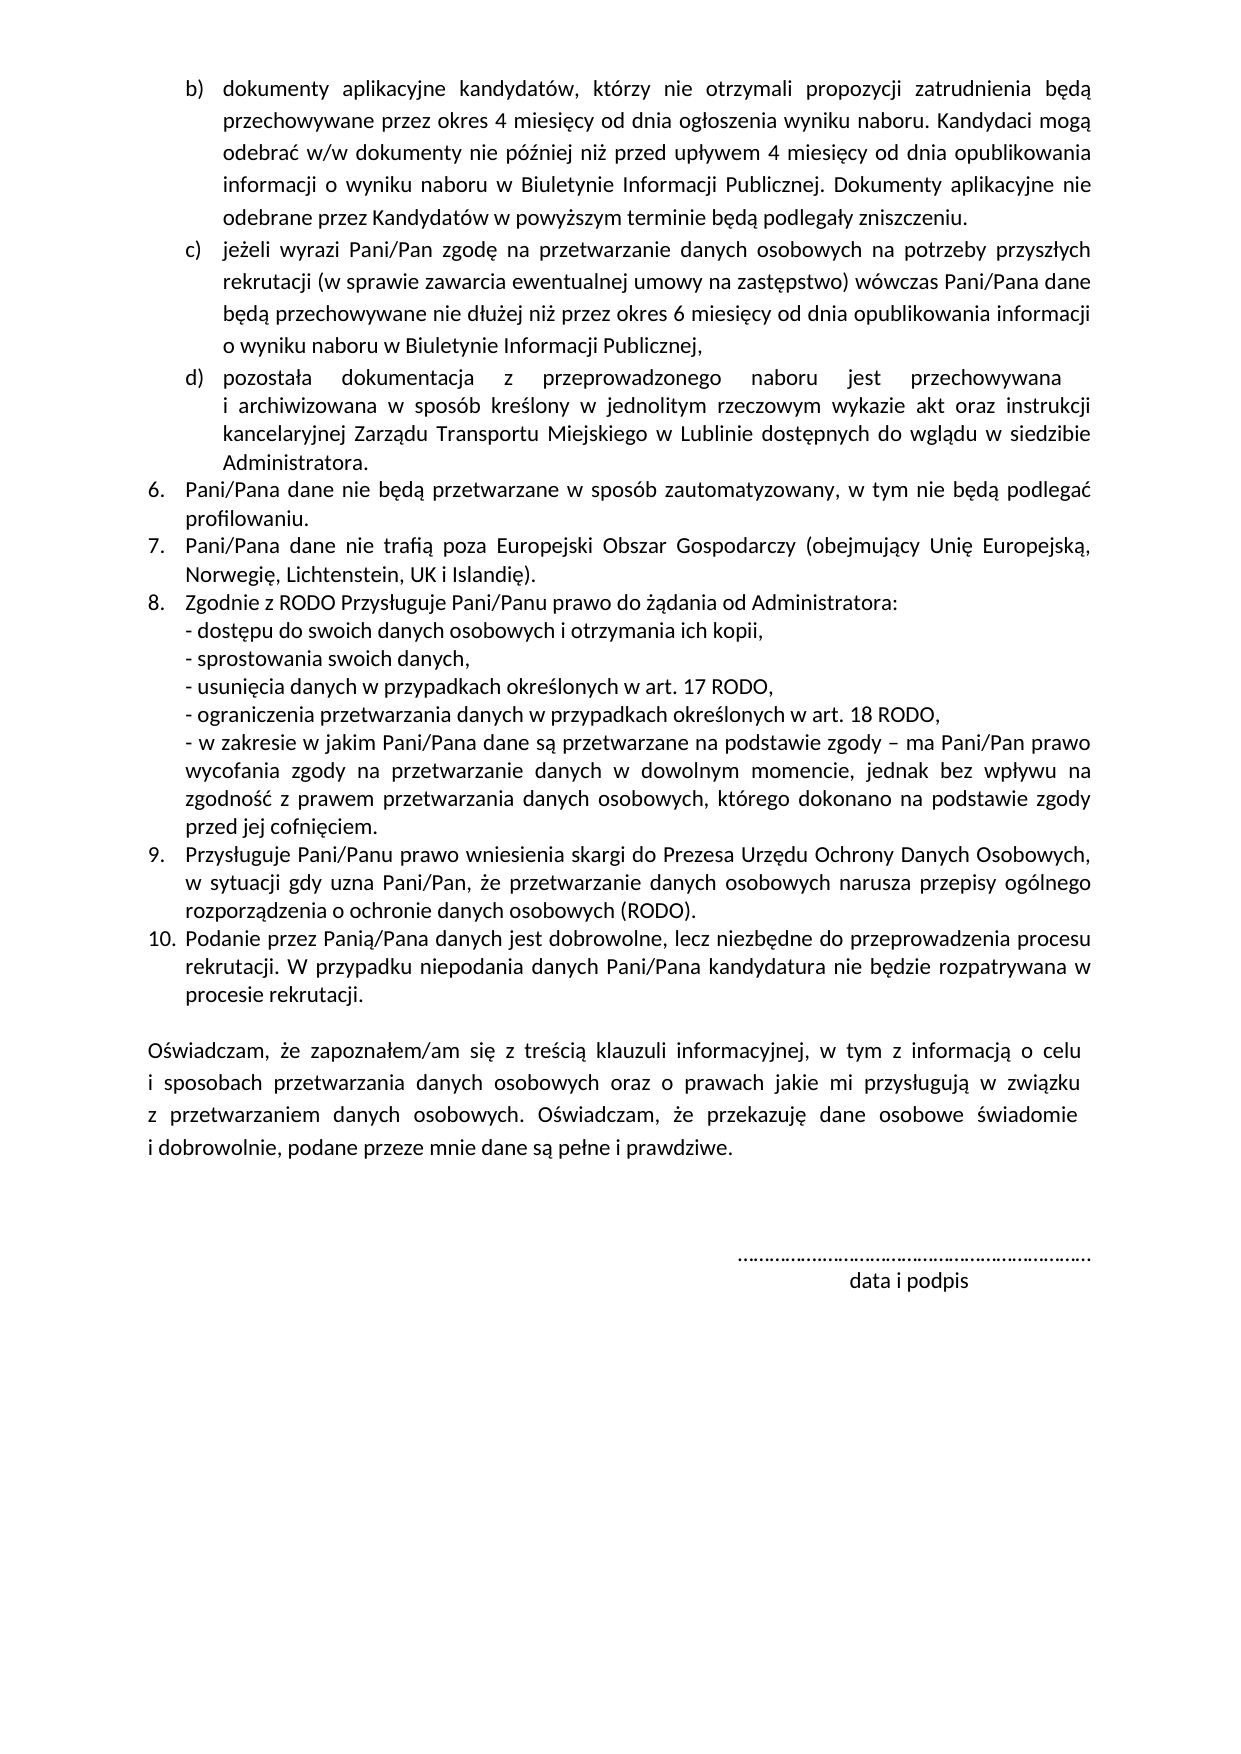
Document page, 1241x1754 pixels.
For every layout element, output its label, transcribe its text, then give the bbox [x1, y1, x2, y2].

list - w zakresie w jakim Pani/Pana dane są przetwarzane na podstawie zgody – ma Pani/Pan prawo wycofania zgody na przetwarzanie danych w dowolnym momencie, jednak bez wpływu na zgodność z prawem przetwarzania danych osobowych, którego dokonano na podstawie zgody przed jej cofnięciem. [185, 728, 1093, 840]
list dokumenty aplikacyjne kandydatów, którzy nie otrzymali propozycji zatrudnienia będą przechowywane przez okres 4 miesięcy od dnia ogłoszenia wyniku naboru. Kandydaci mogą odebrać w/w dokumenty nie później niż przed upływem 4 miesięcy od dnia opublikowania informacji o wyniku naboru w Biuletynie Informacji Publicznej. Dokumenty aplikacyjne nie odebrane przez Kandydatów w powyższym terminie będą podlegały zniszczeniu. [185, 74, 1093, 231]
list Pani/Pana dane nie trafią poza Europejski Obszar Gospodarczy (obejmujący Unię Europejską, Norwegię, Lichtenstein, UK i Islandię). [148, 532, 1093, 588]
text …………….…………………………………………… [148, 1239, 1093, 1267]
list Zgodnie z RODO Przysługuje Pani/Panu prawo do żądania od Administratora: [148, 588, 1093, 616]
list pozostała dokumentacja z przeprowadzonego naboru jest przechowywana i archiwizowana w sposób kreślony w jednolitym rzeczowym wykazie akt oraz instrukcji kancelaryjnej Zarządu Transportu Miejskiego w Lublinie dostępnych do wglądu w siedzibie Administratora. [185, 363, 1093, 476]
list Podanie przez Panią/Pana danych jest dobrowolne, lecz niezbędne do przeprowadzenia procesu rekrutacji. W przypadku niepodania danych Pani/Pana kandydatura nie będzie rozpatrywana w procesie rekrutacji. [148, 924, 1093, 1008]
list jeżeli wyrazi Pani/Pan zgodę na przetwarzanie danych osobowych na potrzeby przyszłych rekrutacji (w sprawie zawarcia ewentualnej umowy na zastępstwo) wówczas Pani/Pana dane będą przechowywane nie dłużej niż przez okres 6 miesięcy od dnia opublikowania informacji o wyniku naboru w Biuletynie Informacji Publicznej, [185, 235, 1093, 359]
list - dostępu do swoich danych osobowych i otrzymania ich kopii, [185, 616, 1093, 644]
list - usunięcia danych w przypadkach określonych w art. 17 RODO, [185, 672, 1093, 700]
list - sprostowania swoich danych, [185, 644, 1093, 672]
text data i podpis [590, 1267, 1093, 1295]
list Pani/Pana dane nie będą przetwarzane w sposób zautomatyzowany, w tym nie będą podlegać profilowaniu. [148, 476, 1093, 532]
text Oświadczam, że zapoznałem/am się z treścią klauzuli informacyjnej, w tym z informacją o celu i sposobach przetwarzania danych osobowych oraz o prawach jakie mi przysługują w związku z przetwarzaniem danych osobowych. Oświadczam, że przekazuję dane osobowe świadomie i dobrowolnie, podane przeze mnie dane są pełne i prawdziwe. [148, 1036, 1093, 1161]
list - ograniczenia przetwarzania danych w przypadkach określonych w art. 18 RODO, [185, 700, 1093, 728]
list Przysługuje Pani/Panu prawo wniesienia skargi do Prezesa Urzędu Ochrony Danych Osobowych, w sytuacji gdy uzna Pani/Pan, że przetwarzanie danych osobowych narusza przepisy ogólnego rozporządzenia o ochronie danych osobowych (RODO). [148, 840, 1093, 924]
